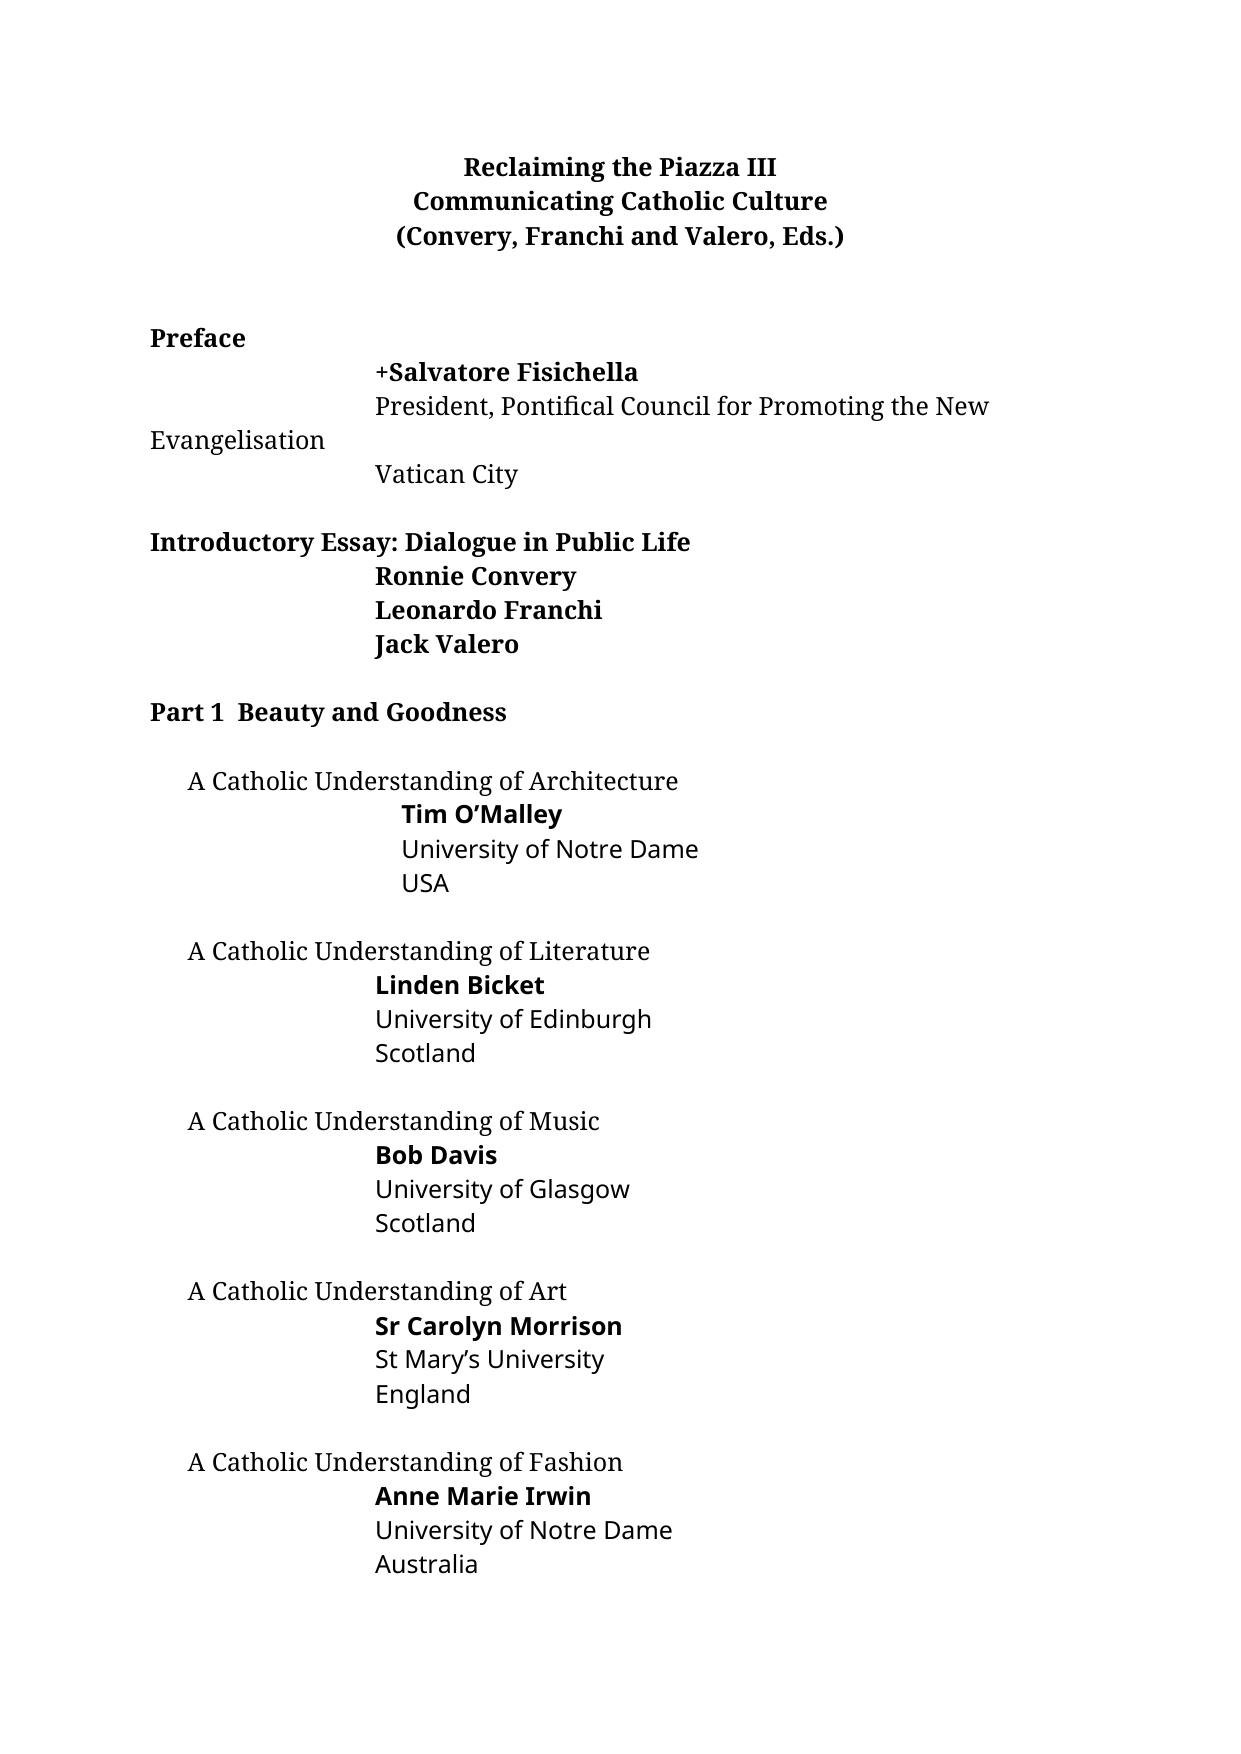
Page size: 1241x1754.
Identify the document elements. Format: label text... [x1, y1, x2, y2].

text Linden Bicket [150, 967, 1090, 1002]
text University of Notre Dame [253, 831, 1090, 865]
text A Catholic Understanding of Architecture [187, 763, 1090, 797]
text Communicating Catholic Culture [150, 184, 1090, 218]
text Vatican City [300, 457, 1090, 491]
text Scotland [300, 1206, 1090, 1240]
text Part 1 Beauty and Goodness [150, 695, 1090, 729]
text Bob Davis [150, 1138, 1090, 1172]
text University of Edinburgh [300, 1002, 1090, 1036]
text Reclaiming the Piazza III [150, 150, 1090, 184]
text President, Pontifical Council for Promoting the New Evangelisation [150, 388, 1090, 457]
text A Catholic Understanding of Fashion [187, 1444, 1090, 1478]
text Australia [300, 1547, 1090, 1581]
text Jack Valero [150, 627, 1090, 661]
text England [300, 1376, 1090, 1410]
text Introductory Essay: Dialogue in Public Life [150, 525, 1090, 559]
text A Catholic Understanding of Literature [187, 933, 1090, 967]
text Leonardo Franchi [150, 593, 1090, 627]
text Scotland [300, 1036, 1090, 1070]
text Sr Carolyn Morrison [150, 1308, 1090, 1342]
text Tim O’Malley [253, 797, 1090, 831]
text University of Notre Dame [300, 1512, 1090, 1547]
text University of Glasgow [300, 1172, 1090, 1206]
text A Catholic Understanding of Art [187, 1274, 1090, 1308]
text Ronnie Convery [150, 559, 1090, 593]
text Preface [150, 320, 1090, 354]
text St Mary’s University [300, 1342, 1090, 1376]
text A Catholic Understanding of Music [187, 1104, 1090, 1138]
text +Salvatore Fisichella [150, 354, 1090, 388]
text (Convery, Franchi and Valero, Eds.) [150, 218, 1090, 252]
text USA [253, 865, 1090, 899]
text Anne Marie Irwin [150, 1478, 1090, 1512]
